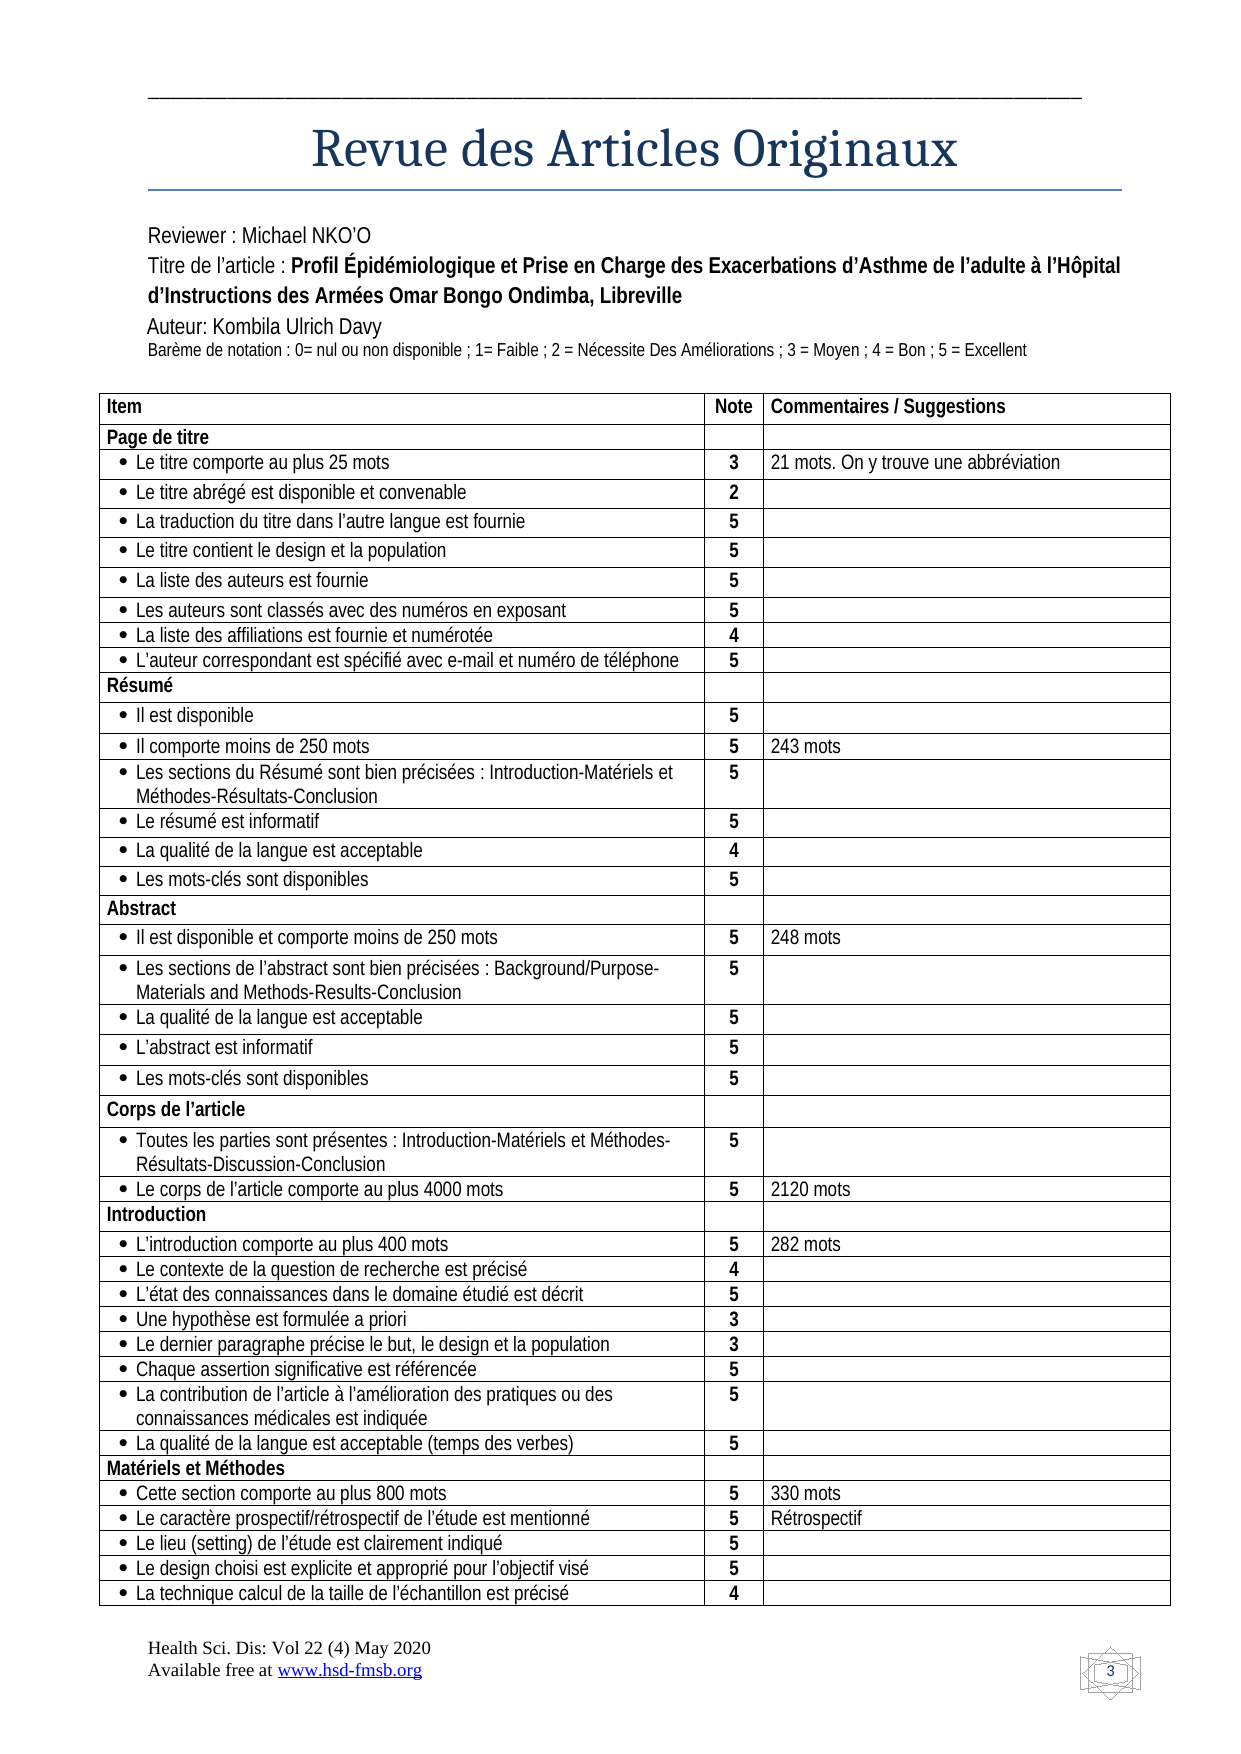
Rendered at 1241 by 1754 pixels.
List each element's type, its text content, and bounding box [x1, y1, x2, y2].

table_cell [705, 896, 763, 924]
table_cell [764, 1066, 1170, 1095]
table_cell 4 [705, 623, 763, 647]
table_cell [764, 760, 1170, 808]
table_cell [764, 1005, 1170, 1034]
table_cell 282 mots [764, 1232, 1170, 1256]
table_cell [764, 1257, 1170, 1281]
table_cell 5 [705, 598, 763, 622]
table_cell [764, 509, 1170, 537]
table_cell 4 [705, 1257, 763, 1281]
table_cell Les sections du Résumé sont bien précisées : Introduction-Matériels et Méthodes-Résultats-Conclusion [100, 760, 704, 808]
table_cell Il comporte moins de 250 mots [100, 734, 704, 759]
table_cell [764, 1581, 1170, 1604]
table_cell [764, 425, 1170, 449]
table_header Item [100, 394, 704, 424]
table_cell [764, 956, 1170, 1003]
table_cell La technique calcul de la taille de l’échantillon est précisé [100, 1581, 704, 1604]
table_cell [764, 1531, 1170, 1554]
table_cell 5 [705, 1232, 763, 1256]
table_cell [764, 1357, 1170, 1381]
table_cell Page de titre [100, 425, 704, 449]
table_cell [764, 1382, 1170, 1429]
table_cell La liste des auteurs est fournie [100, 568, 704, 597]
table_cell 2120 mots [764, 1177, 1170, 1201]
table_cell Le caractère prospectif/rétrospectif de l’étude est mentionné [100, 1506, 704, 1529]
table_cell Toutes les parties sont présentes : Introduction-Matériels et Méthodes-Résultats-Discussion-Conclusion [100, 1128, 704, 1176]
table_cell 5 [705, 1481, 763, 1504]
table_cell 5 [705, 703, 763, 733]
table_cell La qualité de la langue est acceptable (temps des verbes) [100, 1431, 704, 1454]
table_cell La contribution de l’article à l’amélioration des pratiques ou des connaissances médicales est indiquée [100, 1382, 704, 1429]
table_cell La qualité de la langue est acceptable [100, 838, 704, 866]
table_cell Le titre abrégé est disponible et convenable [100, 480, 704, 508]
table_cell Introduction [100, 1202, 704, 1231]
table_cell 243 mots [764, 734, 1170, 759]
table_cell Le résumé est informatif [100, 809, 704, 837]
table_cell [764, 623, 1170, 647]
table_cell Le corps de l’article comporte au plus 4000 mots [100, 1177, 704, 1201]
table_cell La liste des affiliations est fournie et numérotée [100, 623, 704, 647]
table_cell [764, 1556, 1170, 1579]
table_cell Abstract [100, 896, 704, 924]
table_cell 5 [705, 1035, 763, 1065]
table_cell [764, 1307, 1170, 1331]
text Barème de notation : 0= nul ou non disponible ; 1= Faible ; 2 = Nécessite Des Améliorations ; 3 = Moyen ; 4 = Bon ; 5 = Excellent [148, 339, 1122, 361]
table_cell La qualité de la langue est acceptable [100, 1005, 704, 1034]
table_cell 248 mots [764, 925, 1170, 954]
table_cell 3 [705, 1307, 763, 1331]
table_cell 5 [705, 867, 763, 895]
table_cell [705, 1096, 763, 1127]
table_cell Les mots-clés sont disponibles [100, 867, 704, 895]
table_cell L’état des connaissances dans le domaine étudié est décrit [100, 1282, 704, 1306]
table_cell [705, 1202, 763, 1231]
table_cell L’introduction comporte au plus 400 mots [100, 1232, 704, 1256]
table_cell Une hypothèse est formulée a priori [100, 1307, 704, 1331]
table_cell Cette section comporte au plus 800 mots [100, 1481, 704, 1504]
table_cell 5 [705, 1382, 763, 1429]
table_cell Les auteurs sont classés avec des numéros en exposant [100, 598, 704, 622]
table_cell Le titre comporte au plus 25 mots [100, 450, 704, 479]
table_cell [764, 838, 1170, 866]
table_cell 4 [705, 1581, 763, 1604]
table_cell [764, 538, 1170, 567]
table_cell 330 mots [764, 1481, 1170, 1504]
table_cell 5 [705, 1556, 763, 1579]
table_cell 5 [705, 1431, 763, 1454]
table_cell Résumé [100, 673, 704, 702]
table_cell [764, 896, 1170, 924]
table_cell [705, 673, 763, 702]
table_cell 5 [705, 1531, 763, 1554]
table_cell [764, 1128, 1170, 1176]
text Reviewer : Michael NKO’O [148, 222, 1122, 248]
table_cell Le lieu (setting) de l’étude est clairement indiqué [100, 1531, 704, 1554]
text Auteur: Kombila Ulrich Davy [147, 313, 1122, 339]
table_cell Les mots-clés sont disponibles [100, 1066, 704, 1095]
table_cell 5 [705, 1357, 763, 1381]
table_cell [764, 703, 1170, 733]
table_cell 5 [705, 538, 763, 567]
table_cell [764, 1431, 1170, 1454]
table_cell 5 [705, 734, 763, 759]
table_cell [764, 568, 1170, 597]
table_cell Rétrospectif [764, 1506, 1170, 1529]
table_cell 3 [705, 1332, 763, 1356]
table_cell Corps de l’article [100, 1096, 704, 1127]
table_cell [764, 867, 1170, 895]
table_cell 5 [705, 760, 763, 808]
table_cell Le contexte de la question de recherche est précisé [100, 1257, 704, 1281]
table_cell 21 mots. On y trouve une abbréviation [764, 450, 1170, 479]
table_cell La traduction du titre dans l’autre langue est fournie [100, 509, 704, 537]
table_cell [764, 809, 1170, 837]
table_cell 5 [705, 1005, 763, 1034]
table_cell [764, 1202, 1170, 1231]
table_header Note [705, 394, 763, 424]
table_cell Il est disponible [100, 703, 704, 733]
table_cell [764, 480, 1170, 508]
table_cell Le dernier paragraphe précise le but, le design et la population [100, 1332, 704, 1356]
table_cell 5 [705, 1282, 763, 1306]
table_cell 2 [705, 480, 763, 508]
table_cell Matériels et Méthodes [100, 1456, 704, 1479]
table_cell Il est disponible et comporte moins de 250 mots [100, 925, 704, 954]
table_cell L’abstract est informatif [100, 1035, 704, 1065]
table_cell 5 [705, 925, 763, 954]
table_cell 5 [705, 1177, 763, 1201]
table_cell [764, 1282, 1170, 1306]
text Revue des Articles Originaux [148, 118, 1122, 189]
table_cell 5 [705, 648, 763, 672]
table_cell [764, 648, 1170, 672]
table_cell 3 [705, 450, 763, 479]
table_cell [764, 1096, 1170, 1127]
table_cell Le design choisi est explicite et approprié pour l’objectif visé [100, 1556, 704, 1579]
table_cell L’auteur correspondant est spécifié avec e-mail et numéro de téléphone [100, 648, 704, 672]
table_cell 5 [705, 956, 763, 1003]
table_cell [764, 1035, 1170, 1065]
table_cell 5 [705, 568, 763, 597]
table_cell 5 [705, 1128, 763, 1176]
table_cell [764, 598, 1170, 622]
table_cell [764, 1456, 1170, 1479]
table_cell [764, 673, 1170, 702]
table_cell 5 [705, 509, 763, 537]
table_cell 5 [705, 1066, 763, 1095]
table_cell 4 [705, 838, 763, 866]
table_cell Chaque assertion significative est référencée [100, 1357, 704, 1381]
table_cell [764, 1332, 1170, 1356]
table_header Commentaires / Suggestions [764, 394, 1170, 424]
text Titre de l’article : Profil Épidémiologique et Prise en Charge des Exacerbations d’Asthme de l’adulte à l’Hôpital d’Instructions des Armées Omar Bongo Ondimba, Libreville [148, 252, 1122, 309]
table_cell 5 [705, 809, 763, 837]
table_cell 5 [705, 1506, 763, 1529]
table_cell Le titre contient le design et la population [100, 538, 704, 567]
table_cell Les sections de l’abstract sont bien précisées : Background/Purpose-Materials and Methods-Results-Conclusion [100, 956, 704, 1003]
table_cell [705, 1456, 763, 1479]
table_cell [705, 425, 763, 449]
